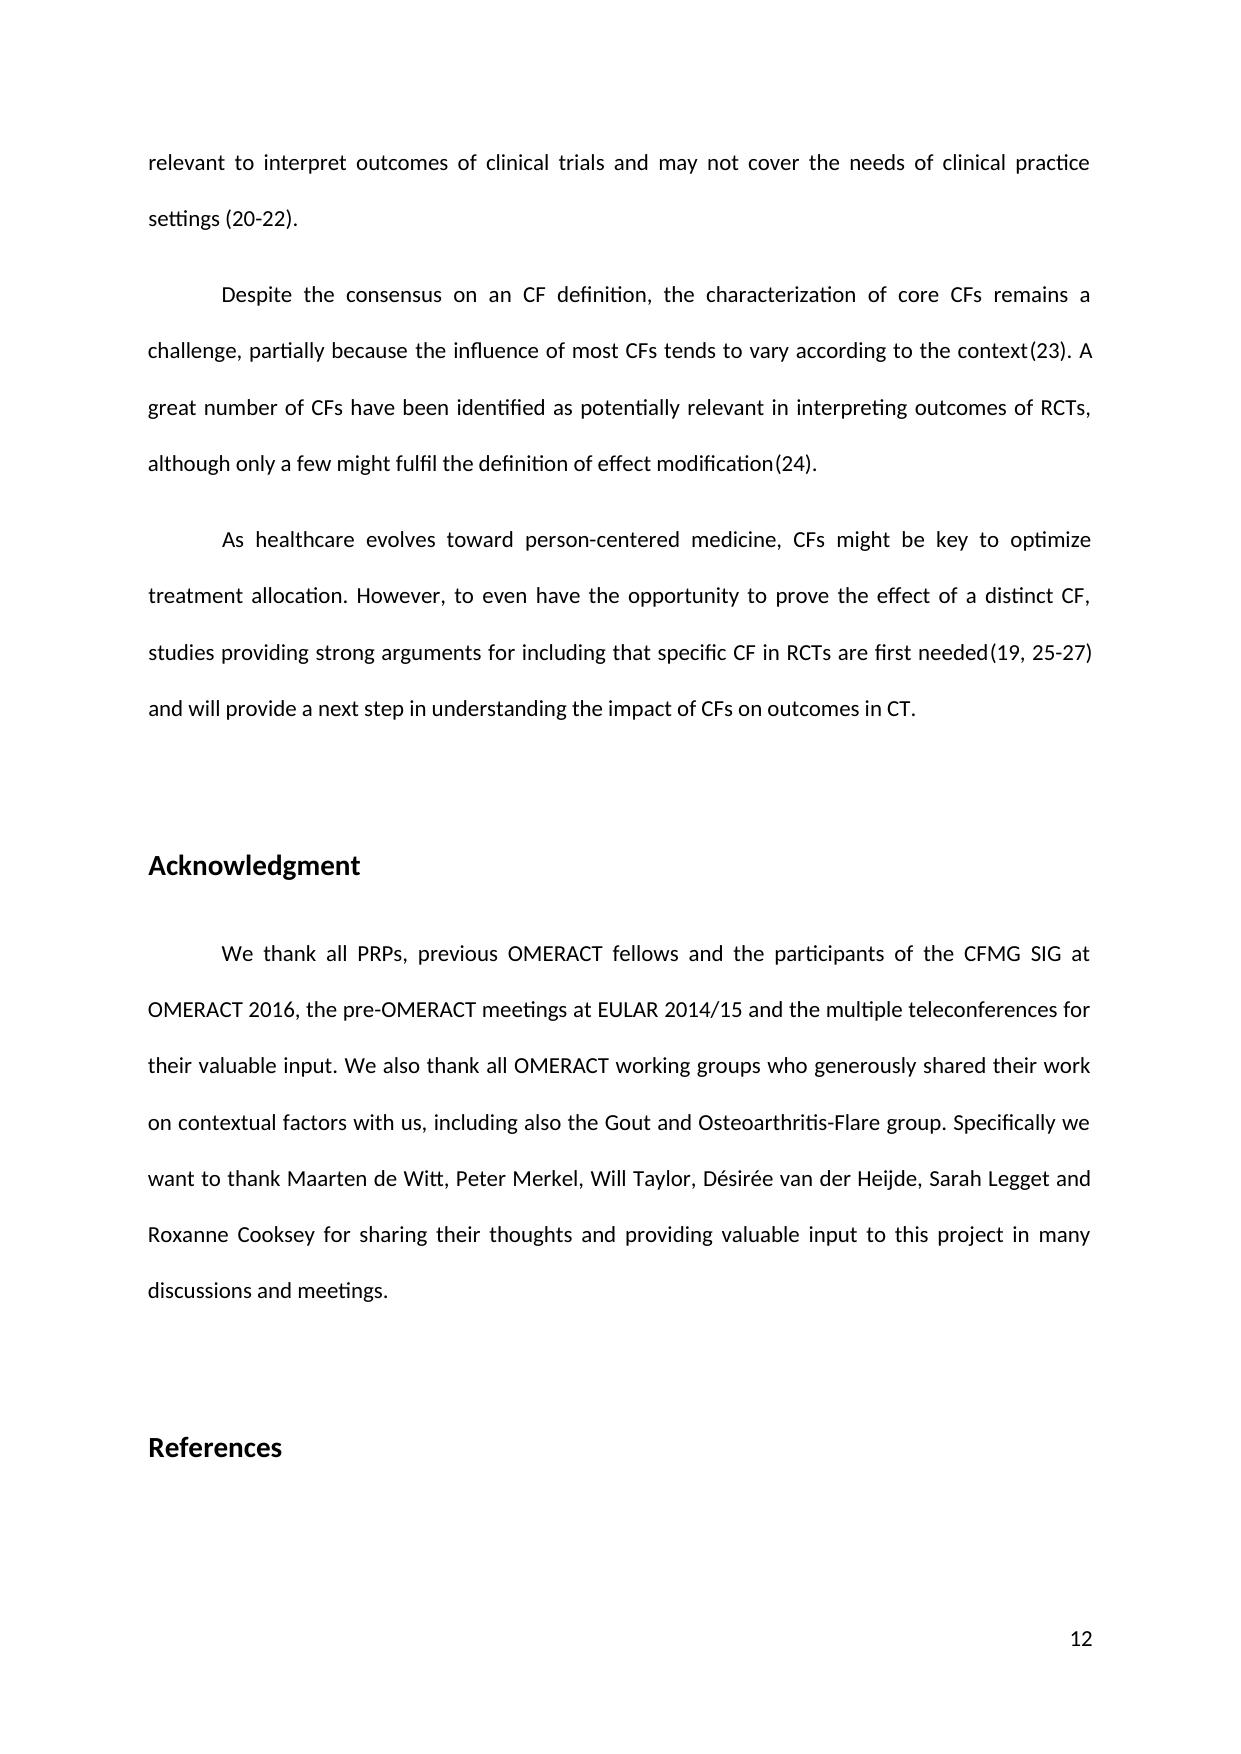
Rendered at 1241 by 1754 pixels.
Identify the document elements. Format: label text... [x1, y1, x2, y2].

text References [148, 1429, 1092, 1465]
text We thank all PRPs, previous OMERACT fellows and the participants of the CFMG SIG at OMERACT 2016, the pre-OMERACT meetings at EULAR 2014/15 and the multiple teleconferences for their valuable input. We also thank all OMERACT working groups who generously shared their work on contextual factors with us, including also the Gout and Osteoarthritis-Flare group. Specifically we want to thank Maarten de Witt, Peter Merkel, Will Taylor, Désirée van der Heijde, Sarah Legget and Roxanne Cooksey for sharing their thoughts and providing valuable input to this project in many discussions and meetings. [148, 939, 1092, 1304]
text Acknowledgment [148, 847, 1092, 883]
text As healthcare evolves toward person-centered medicine, CFs might be key to optimize treatment allocation. However, to even have the opportunity to prove the effect of a distinct CF, studies providing strong arguments for including that specific CF in RCTs are first needed(19, 25-27) and will provide a next step in understanding the impact of CFs on outcomes in CT. [148, 526, 1092, 722]
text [148, 148, 1092, 232]
text Despite the consensus on an CF definition, the characterization of core CFs remains a challenge, partially because the influence of most CFs tends to vary according to the context(23). A great number of CFs have been identified as potentially relevant in interpreting outcomes of RCTs, although only a few might fulfil the definition of effect modification(24). [148, 281, 1092, 477]
